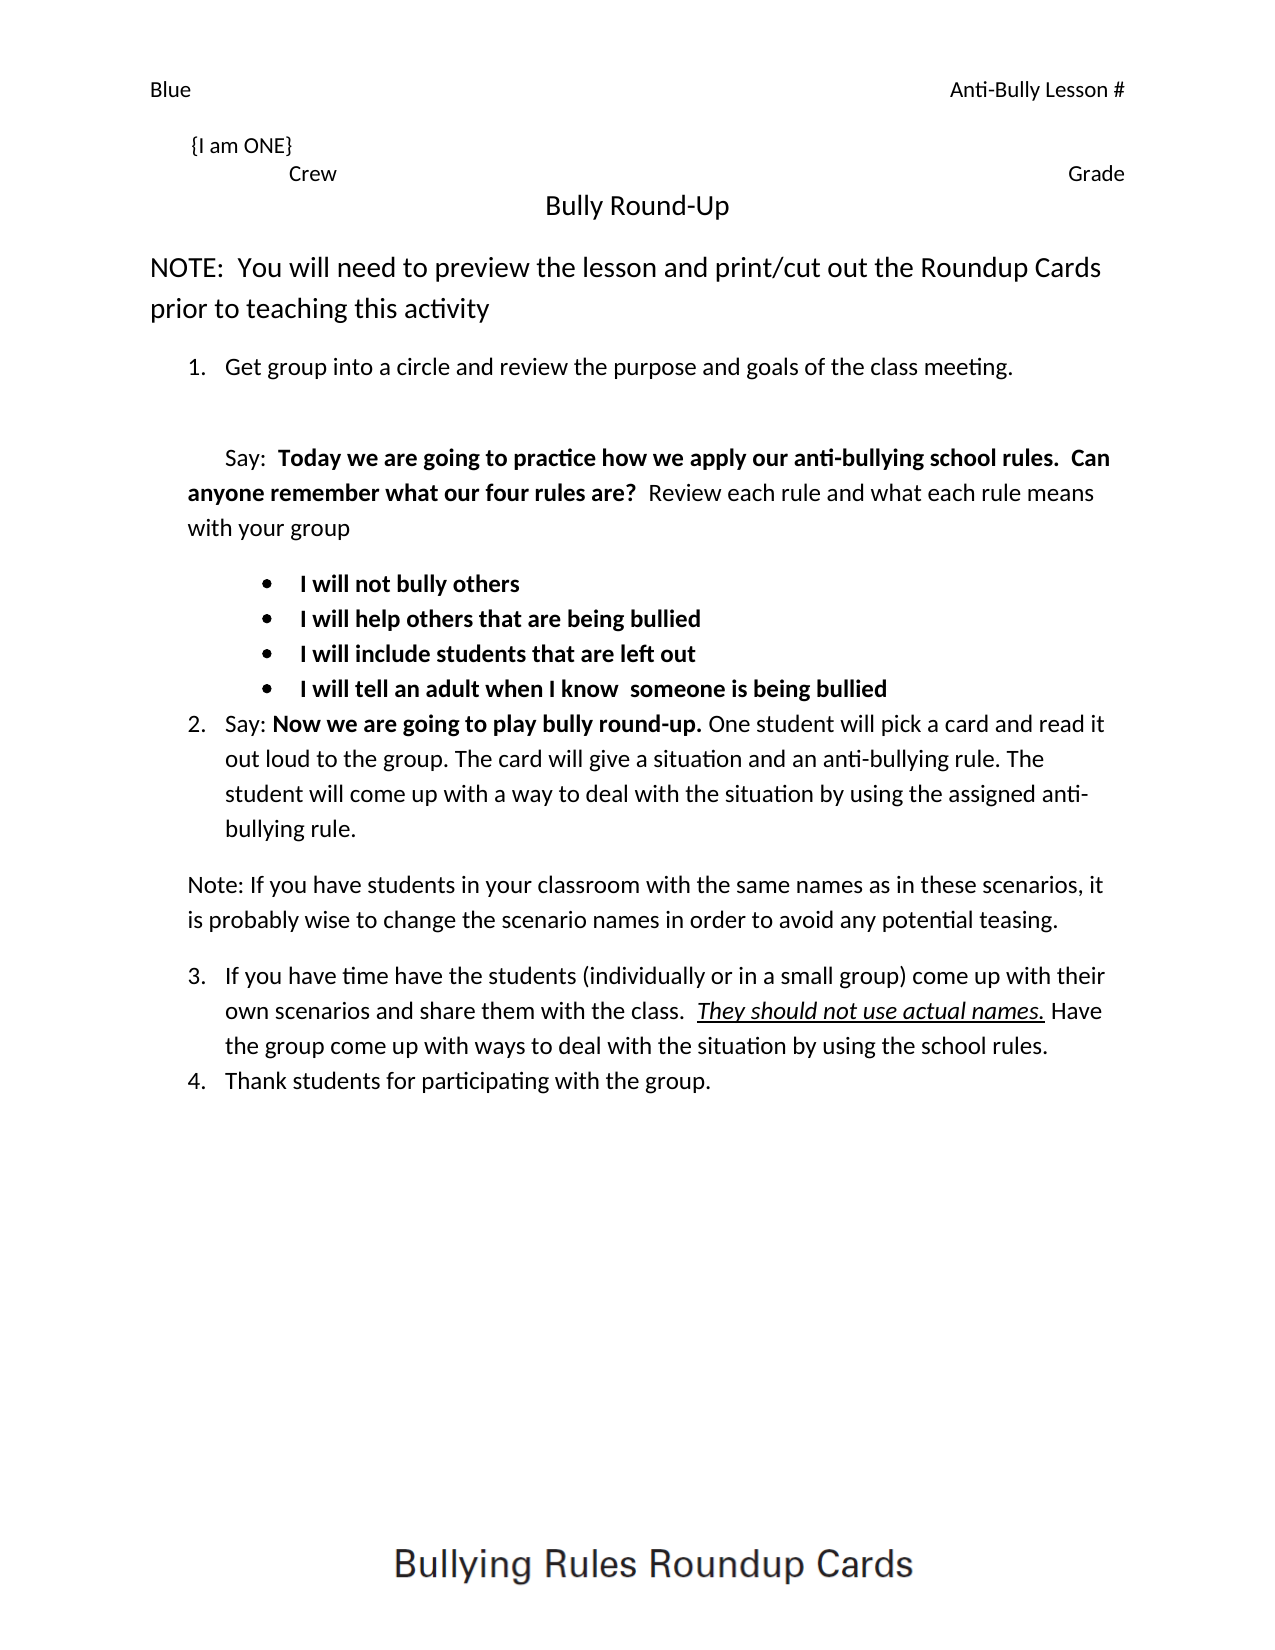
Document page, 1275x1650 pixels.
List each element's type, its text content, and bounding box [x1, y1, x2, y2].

list I will not bully others [262, 568, 1125, 599]
text Bully Round-Up [150, 187, 1125, 223]
list Get group into a circle and review the purpose and goals of the class meeting. [187, 352, 1125, 382]
list I will include students that are left out [262, 638, 1125, 669]
text NOTE: You will need to preview the lesson and print/cut out the Roundup Cards prior to teaching this activity [150, 249, 1125, 325]
list I will help others that are being bullied [262, 603, 1125, 634]
list Say: Now we are going to play bully round-up. One student will pick a card and read it out loud to the group. The card will give a situation and an anti-bullying rule. The student will come up with a way to deal with the situation by using the assigned anti-bullying rule. [187, 708, 1125, 844]
list Thank students for participating with the group. [187, 1065, 1125, 1095]
text Note: If you have students in your classroom with the same names as in these scenarios, it is probably wise to change the scenario names in order to avoid any potential teasing. [187, 869, 1125, 934]
text Say: Today we are going to practice how we apply our anti-bullying school rules. Can anyone remember what our four rules are? Review each rule and what each rule means with your group [187, 442, 1125, 543]
list I will tell an adult when I know someone is being bullied [262, 673, 1125, 704]
list If you have time have the students (individually or in a small group) come up with their own scenarios and share them with the class. They should not use actual names. Have the group come up with ways to deal with the situation by using the school rules. [187, 960, 1125, 1060]
